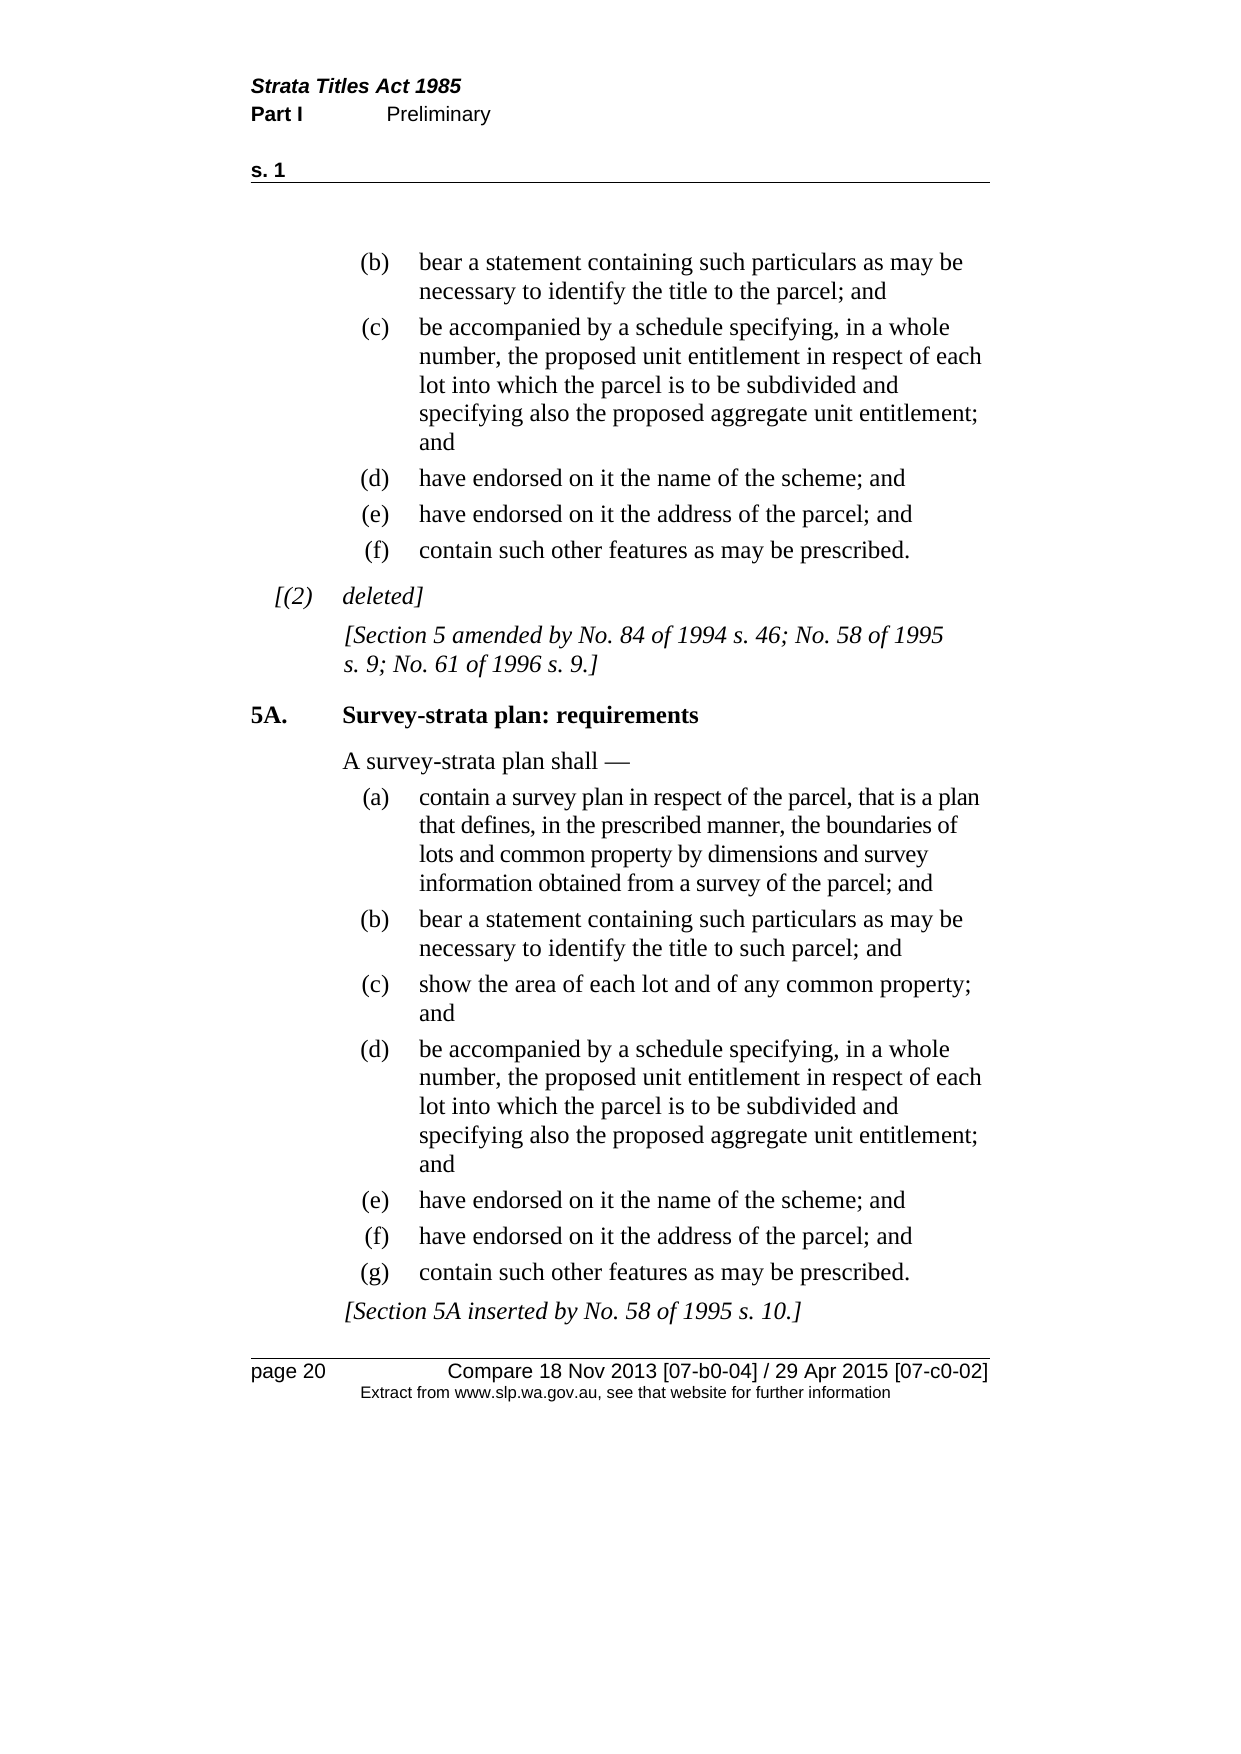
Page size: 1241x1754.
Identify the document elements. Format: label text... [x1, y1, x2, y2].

text (c) show the area of each lot and of any common property; and [251, 969, 990, 1026]
text (e) have endorsed on it the address of the parcel; and [251, 499, 990, 528]
text (d) be accompanied by a schedule specifying, in a whole number, the proposed unit entitlement in respect of each lot into which the parcel is to be subdivided and specifying also the proposed aggregate unit entitlement; and [251, 1034, 990, 1177]
text (f) contain such other features as may be prescribed. [251, 535, 990, 564]
text A survey-strata plan shall — [251, 746, 990, 774]
text [Section 5A inserted by No. 58 of 1995 s. 10.] [251, 1296, 990, 1325]
subtitle 5A. Survey-strata plan: requirements [251, 700, 990, 729]
text (c) be accompanied by a schedule specifying, in a whole number, the proposed unit entitlement in respect of each lot into which the parcel is to be subdivided and specifying also the proposed aggregate unit entitlement; and [251, 312, 990, 456]
text (a) contain a survey plan in respect of the parcel, that is a plan that defines, in the prescribed manner, the boundaries of lots and common property by dimensions and survey information obtained from a survey of the parcel; and [251, 782, 990, 897]
text (g) contain such other features as may be prescribed. [251, 1257, 990, 1286]
text (e) have endorsed on it the name of the scheme; and [251, 1185, 990, 1213]
text (d) have endorsed on it the name of the scheme; and [251, 463, 990, 492]
text (b) bear a statement containing such particulars as may be necessary to identify the title to such parcel; and [251, 904, 990, 962]
text [(2) deleted] [251, 581, 990, 609]
text [Section 5 amended by No. 84 of 1994 s. 46; No. 58 of 1995 s. 9; No. 61 of 1996 s. 9.] [251, 620, 990, 677]
text (b) bear a statement containing such particulars as may be necessary to identify the title to the parcel; and [251, 247, 990, 305]
text (f) have endorsed on it the address of the parcel; and [251, 1221, 990, 1249]
